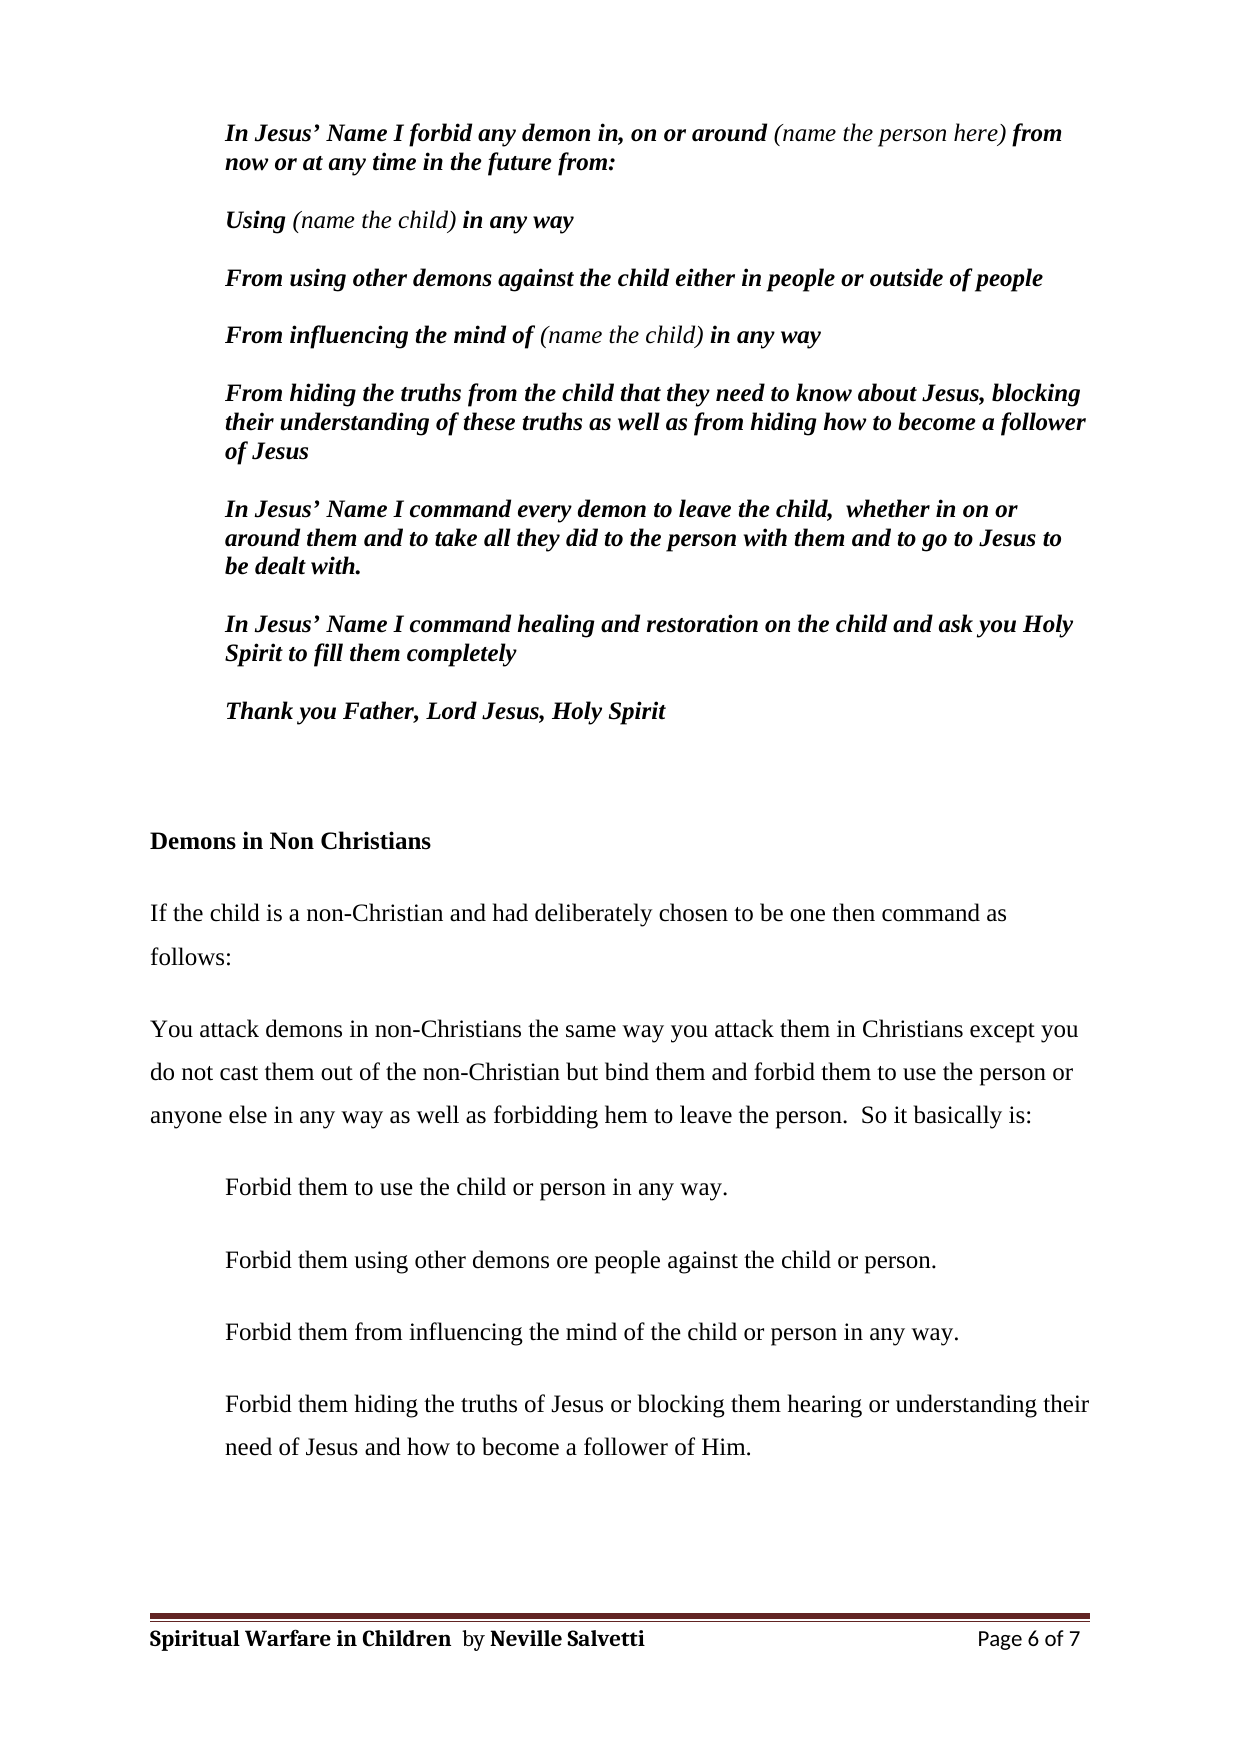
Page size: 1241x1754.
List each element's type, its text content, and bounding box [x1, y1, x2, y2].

text Forbid them to use the child or person in any way. [225, 1172, 1090, 1201]
text You attack demons in non-Christians the same way you attack them in Christians except you do not cast them out of the non-Christian but bind them and forbid them to use the person or anyone else in any way as well as forbidding hem to leave the person. So it basically is: [150, 1014, 1090, 1129]
text From hiding the truths from the child that they need to know about Jesus, blocking their understanding of these truths as well as from hiding how to become a follower of Jesus [225, 378, 1090, 465]
text From influencing the mind of (name the child) in any way [225, 321, 1090, 349]
text Using (name the child) in any way [225, 205, 1090, 233]
text Forbid them hiding the truths of Jesus or blocking them hearing or understanding their need of Jesus and how to become a follower of Him. [225, 1389, 1090, 1461]
text In Jesus’ Name I command every demon to leave the child, whether in on or around them and to take all they did to the person with them and to go to Jesus to be dealt with. [225, 494, 1090, 580]
text Demons in Non Christians [150, 826, 1090, 855]
text Thank you Father, Lord Jesus, Holy Spirit [225, 696, 1090, 725]
text In Jesus’ Name I forbid any demon in, on or around (name the person here) from now or at any time in the future from: [225, 118, 1090, 176]
text From using other demons against the child either in people or outside of people [225, 263, 1090, 291]
text Forbid them using other demons ore people against the child or person. [225, 1245, 1090, 1273]
text Forbid them from influencing the mind of the child or person in any way. [225, 1317, 1090, 1346]
text In Jesus’ Name I command healing and restoration on the child and ask you Holy Spirit to fill them completely [225, 609, 1090, 667]
text If the child is a non-Christian and had deliberately chosen to be one then command as follows: [150, 898, 1090, 970]
